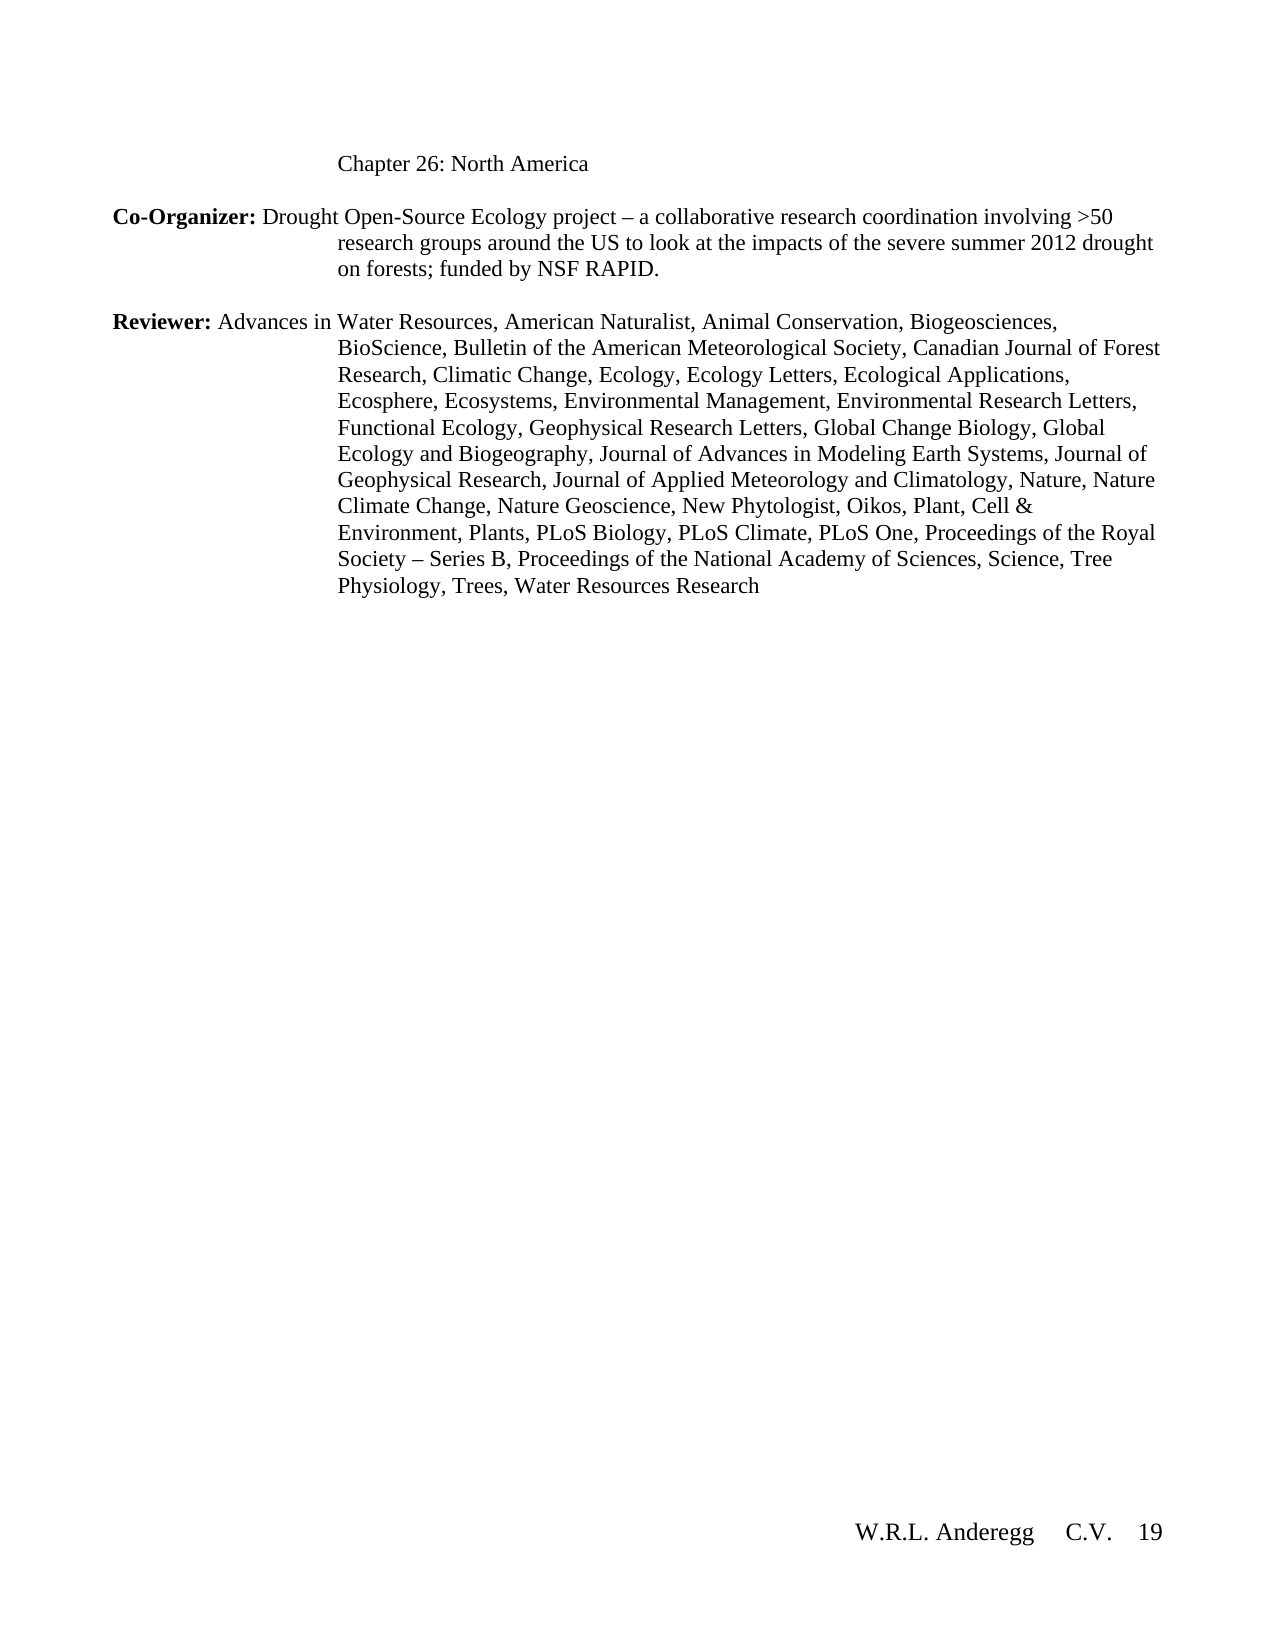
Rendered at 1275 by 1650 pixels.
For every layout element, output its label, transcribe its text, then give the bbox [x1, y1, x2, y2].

text Chapter 26: North America [112, 150, 1162, 176]
text Co-Organizer: Drought Open-Source Ecology project – a collaborative research coordination involving >50 research groups around the US to look at the impacts of the severe summer 2012 drought on forests; funded by NSF RAPID. [112, 203, 1162, 282]
text Reviewer: Advances in Water Resources, American Naturalist, Animal Conservation, Biogeosciences, BioScience, Bulletin of the American Meteorological Society, Canadian Journal of Forest Research, Climatic Change, Ecology, Ecology Letters, Ecological Applications, Ecosphere, Ecosystems, Environmental Management, Environmental Research Letters, Functional Ecology, Geophysical Research Letters, Global Change Biology, Global Ecology and Biogeography, Journal of Advances in Modeling Earth Systems, Journal of Geophysical Research, Journal of Applied Meteorology and Climatology, Nature, Nature Climate Change, Nature Geoscience, New Phytologist, Oikos, Plant, Cell & Environment, Plants, PLoS Biology, PLoS Climate, PLoS One, Proceedings of the Royal Society – Series B, Proceedings of the National Academy of Sciences, Science, Tree Physiology, Trees, Water Resources Research [112, 308, 1162, 598]
